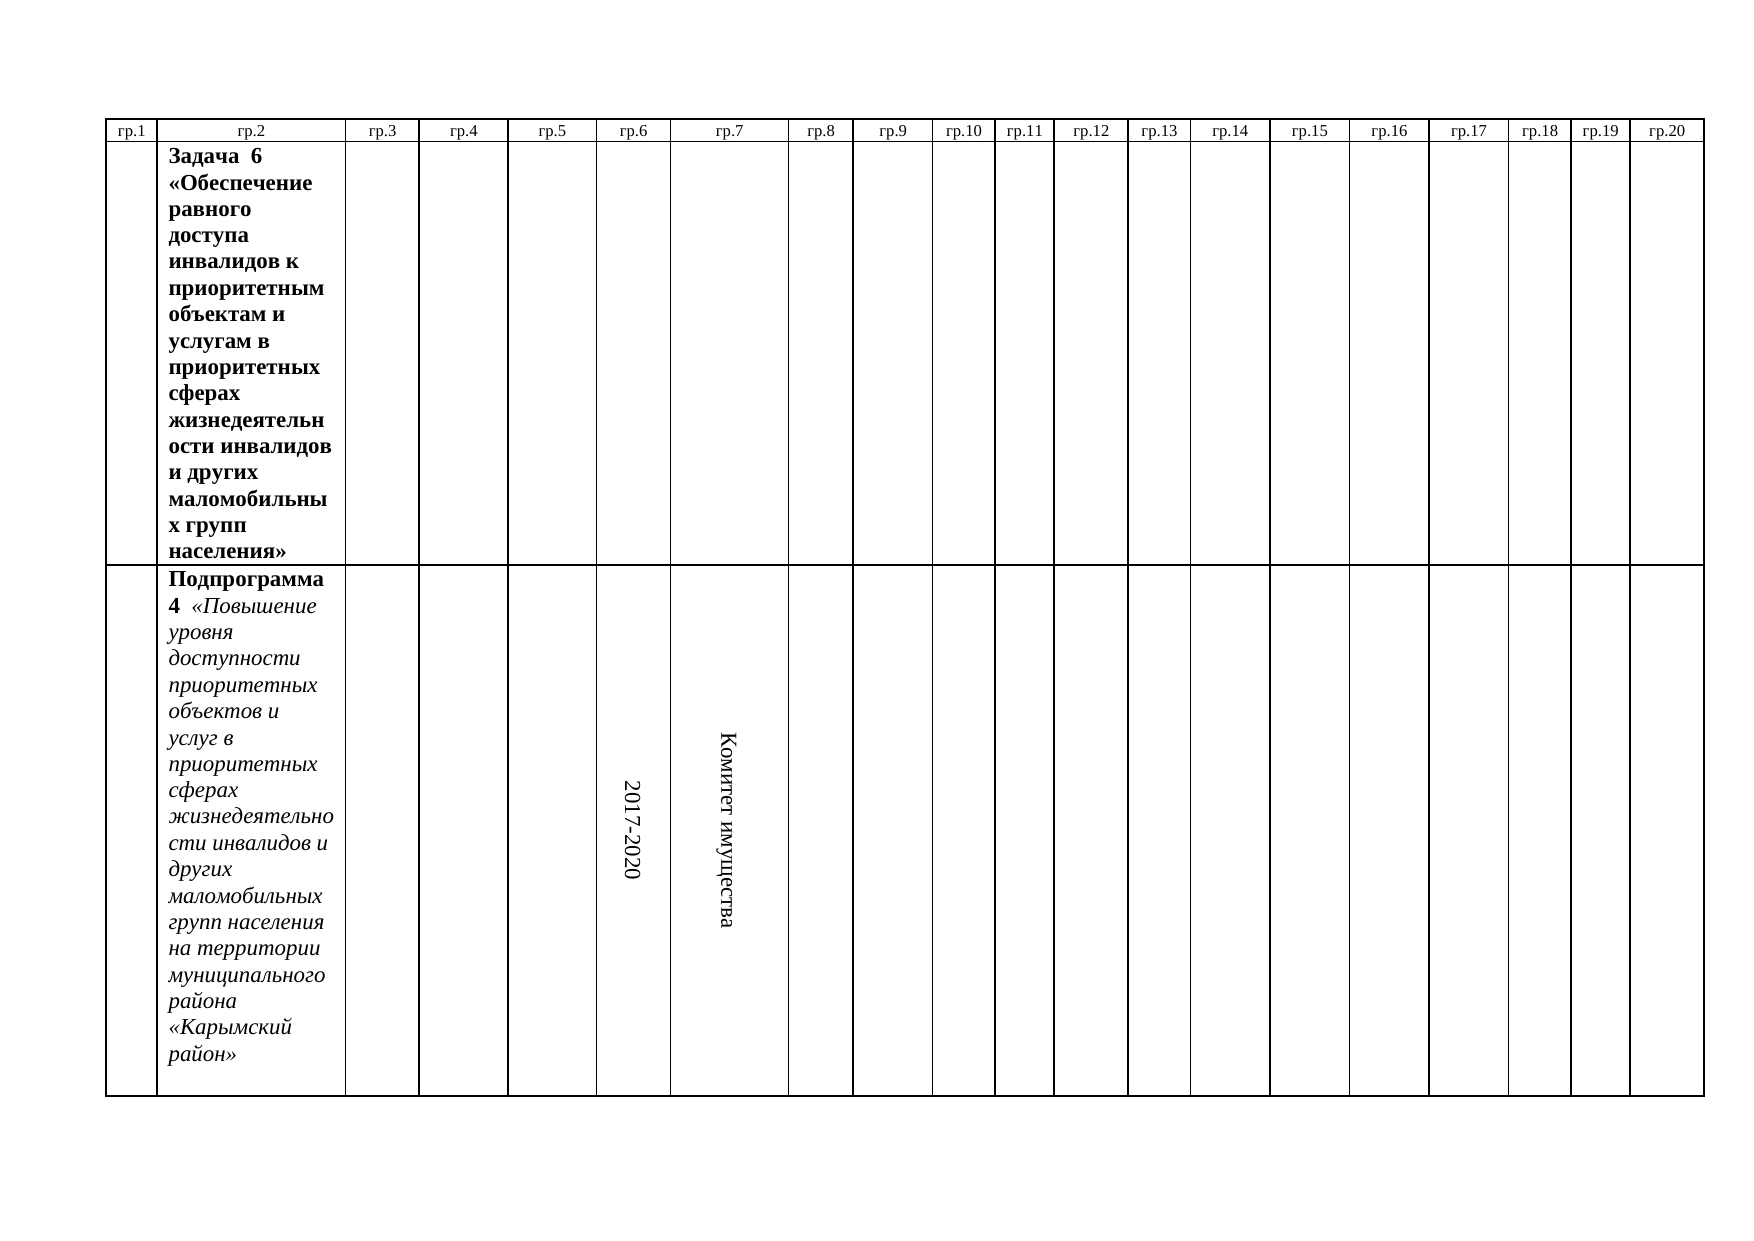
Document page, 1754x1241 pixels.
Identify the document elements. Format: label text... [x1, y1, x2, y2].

table_header гр.10 [933, 120, 994, 141]
table_header гр.15 [1271, 120, 1349, 141]
table_header гр.5 [509, 120, 596, 141]
table_cell [1430, 566, 1508, 1095]
table_header гр.3 [346, 120, 418, 141]
table_cell [789, 566, 852, 1095]
table_cell [1055, 566, 1127, 1095]
table_header гр.8 [789, 120, 852, 141]
table_cell [789, 142, 852, 564]
table_cell [933, 142, 994, 564]
table_cell [1271, 142, 1349, 564]
table_header гр.12 [1055, 120, 1127, 141]
table_cell [854, 142, 932, 564]
table_header гр.13 [1129, 120, 1190, 141]
table_cell [1350, 566, 1428, 1095]
table_cell [107, 142, 156, 564]
table_header гр.7 [671, 120, 788, 141]
table_header гр.2 [158, 120, 345, 141]
table_header гр.14 [1191, 120, 1269, 141]
table_cell [1430, 142, 1508, 564]
table_cell [854, 566, 932, 1095]
table_cell [509, 566, 596, 1095]
table_cell [1572, 142, 1629, 564]
table_cell [1509, 566, 1570, 1095]
table_cell Подпрограмма 4 «Повышение уровня доступности приоритетных объектов и услуг в приоритетных сферах жизнедеятельности инвалидов и других маломобильных групп населения на территории муниципального района «Карымский район» [158, 566, 345, 1095]
table_cell [1572, 566, 1629, 1095]
table_header гр.1 [107, 120, 156, 141]
table_cell Задача 6 «Обеспечение равного доступа инвалидов к приоритетным объектам и услугам в приоритетных сферах жизнедеятельности инвалидов и других маломобильных групп населения» [158, 142, 345, 564]
table_cell [420, 142, 507, 564]
table_header гр.4 [420, 120, 507, 141]
table_cell [346, 566, 418, 1095]
table_header гр.18 [1509, 120, 1570, 141]
table_cell [996, 142, 1053, 564]
table_cell [671, 142, 788, 564]
table_cell [933, 566, 994, 1095]
table_cell [509, 142, 596, 564]
table_cell [420, 566, 507, 1095]
table_header гр.20 [1631, 120, 1703, 141]
table_header гр.11 [996, 120, 1053, 141]
table_cell [1509, 142, 1570, 564]
table_cell [1631, 566, 1703, 1095]
table_header гр.9 [854, 120, 932, 141]
table_cell [1350, 142, 1428, 564]
table_cell [1631, 142, 1703, 564]
table_cell [1191, 142, 1269, 564]
table_cell [996, 566, 1053, 1095]
table_cell [1129, 142, 1190, 564]
table_header гр.6 [597, 120, 670, 141]
table_cell [1129, 566, 1190, 1095]
table_cell Комитет имущества [671, 566, 788, 1095]
table_cell [107, 566, 156, 1095]
table_header гр.16 [1350, 120, 1428, 141]
table_cell [1191, 566, 1269, 1095]
table_header гр.19 [1572, 120, 1629, 141]
table_cell [346, 142, 418, 564]
table_cell [1271, 566, 1349, 1095]
table_header гр.17 [1430, 120, 1508, 141]
table_cell [597, 142, 670, 564]
table_cell 2017-2020 [597, 566, 670, 1095]
table_cell [1055, 142, 1127, 564]
